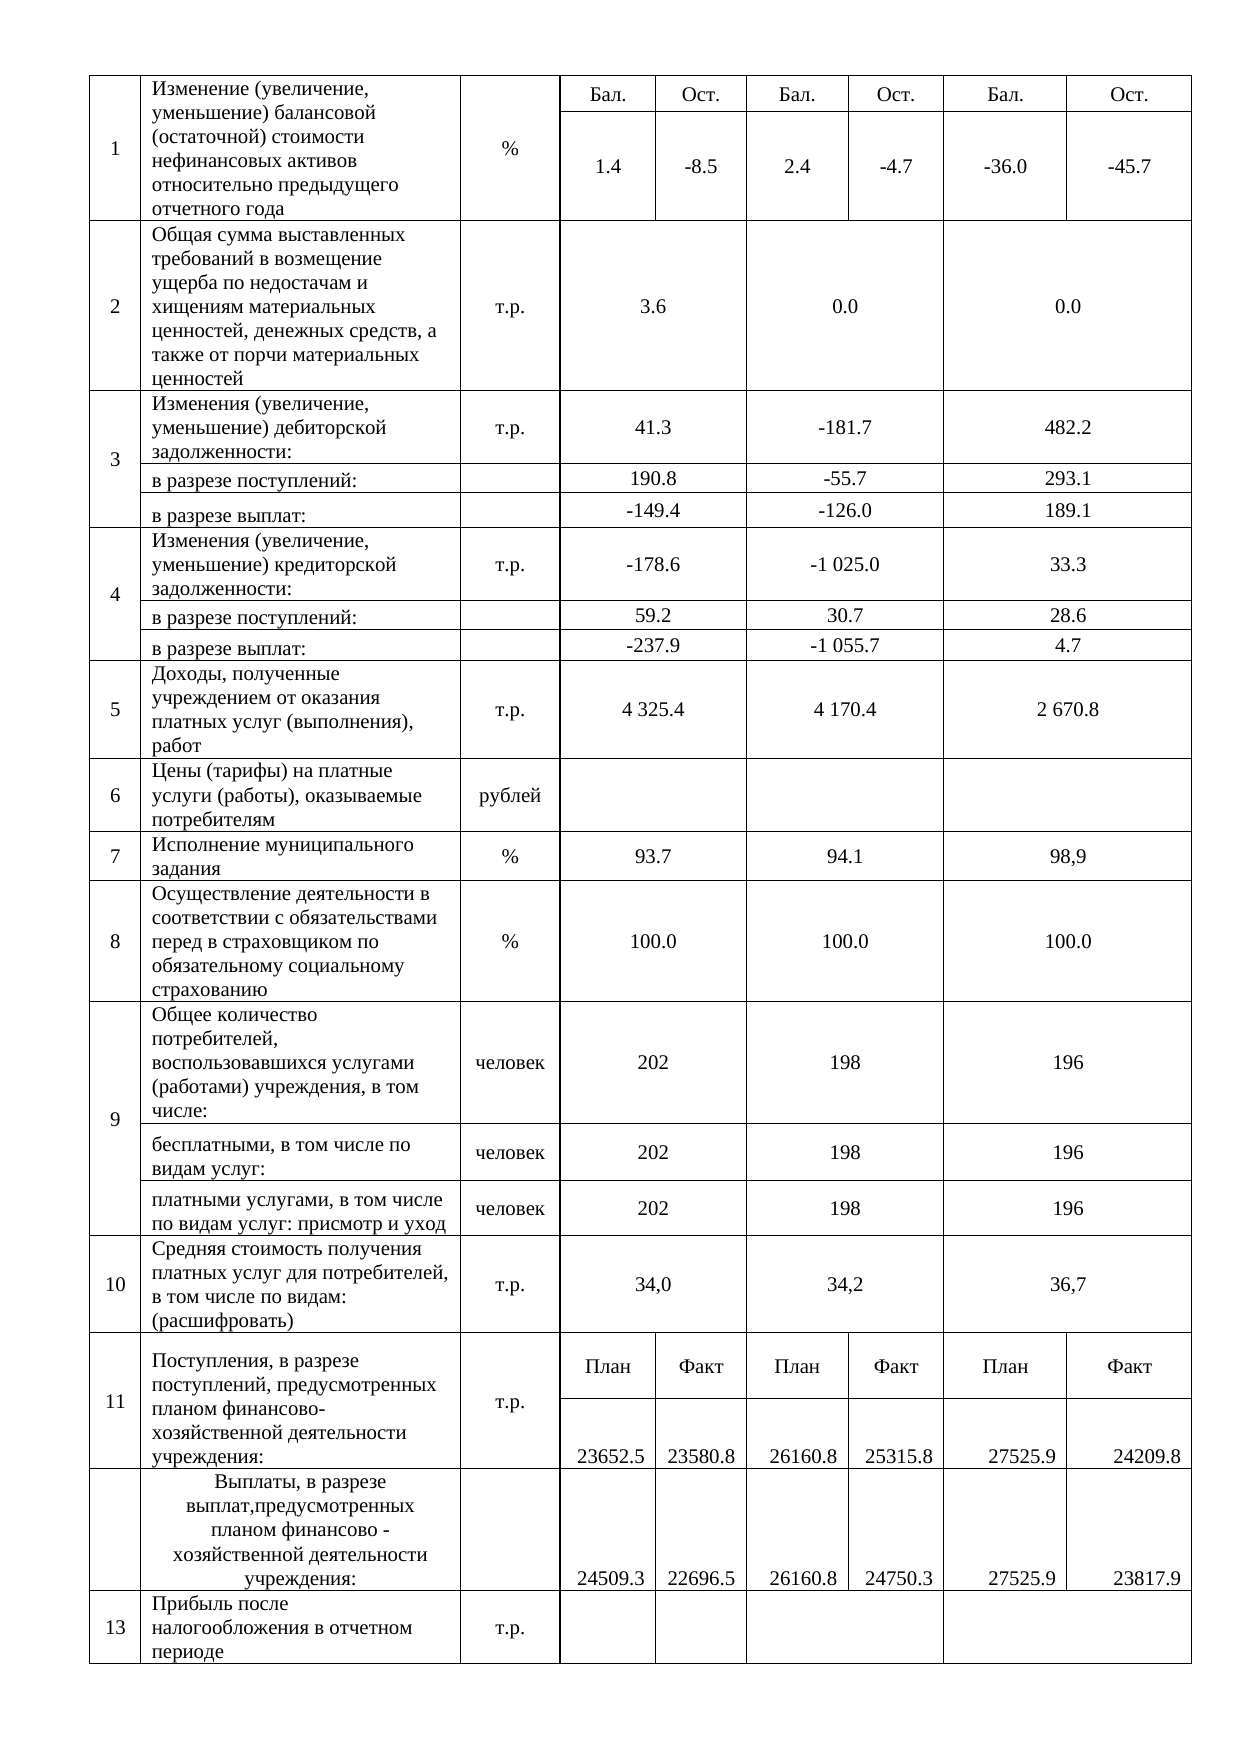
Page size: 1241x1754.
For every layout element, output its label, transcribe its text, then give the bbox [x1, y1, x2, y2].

table_cell 482.2 [944, 391, 1191, 463]
table_cell 13 [90, 1591, 140, 1663]
table_cell 6 [90, 759, 140, 831]
table_cell 9 [90, 1002, 140, 1235]
table_cell 23580.8 [656, 1399, 746, 1468]
table_cell 3.6 [561, 221, 746, 390]
table_cell 3 [90, 391, 140, 527]
table_cell 0.0 [747, 221, 943, 390]
table_cell Ост. [849, 76, 943, 111]
table_cell -45.7 [1067, 112, 1191, 220]
table_cell -237.9 [561, 630, 746, 660]
table_cell т.р. [461, 1591, 559, 1663]
table_cell Общая сумма выставленных требований в возмещение ущерба по недостачам и хищениям материальных ценностей, денежных средств, а также от порчи материальных ценностей [141, 221, 460, 390]
table_cell 198 [747, 1002, 943, 1122]
table_cell [747, 1591, 943, 1663]
table_cell 24509.3 [561, 1469, 655, 1589]
table_cell 27525.9 [944, 1469, 1066, 1589]
table_cell 33.3 [944, 528, 1191, 600]
table_cell 30.7 [747, 601, 943, 629]
table_cell рублей [461, 759, 559, 831]
table_cell 2 670.8 [944, 661, 1191, 757]
table_cell 196 [944, 1124, 1191, 1180]
table_cell 202 [561, 1181, 746, 1235]
table_cell 26160.8 [747, 1399, 848, 1468]
table_cell т.р. [461, 391, 559, 463]
table_cell Общее количество потребителей, воспользовавшихся услугами (работами) учреждения, в том числе: [141, 1002, 460, 1122]
table_cell человек [461, 1181, 559, 1235]
table_cell -126.0 [747, 493, 943, 527]
table_cell 98,9 [944, 832, 1191, 880]
table_cell Бал. [561, 76, 655, 111]
table_cell 93.7 [561, 832, 746, 880]
table_cell платными услугами, в том числе по видам услуг: присмотр и уход [141, 1181, 460, 1235]
table_cell 1.4 [561, 112, 655, 220]
table_cell Изменения (увеличение, уменьшение) дебиторской задолженности: [141, 391, 460, 463]
table_cell Цены (тарифы) на платные услуги (работы), оказываемые потребителям [141, 759, 460, 831]
table_cell -1 025.0 [747, 528, 943, 600]
table_cell -178.6 [561, 528, 746, 600]
table_cell 59.2 [561, 601, 746, 629]
table_cell [944, 1591, 1191, 1663]
table_cell Прибыль после налогообложения в отчетном периоде [141, 1591, 460, 1663]
table_cell в разрезе выплат: [141, 630, 460, 660]
table_cell -1 055.7 [747, 630, 943, 660]
table_cell 4 170.4 [747, 661, 943, 757]
table_cell [461, 464, 559, 492]
table_cell т.р. [461, 661, 559, 757]
table_cell Исполнение муниципального задания [141, 832, 460, 880]
table_cell 100.0 [944, 881, 1191, 1001]
table_cell 25315.8 [849, 1399, 943, 1468]
table_cell Доходы, полученные учреждением от оказания платных услуг (выполнения), работ [141, 661, 460, 757]
table_cell Ост. [656, 76, 746, 111]
table_cell -55.7 [747, 464, 943, 492]
table_cell 27525.9 [944, 1399, 1066, 1468]
table_cell Изменения (увеличение, уменьшение) кредиторской задолженности: [141, 528, 460, 600]
table_cell [461, 630, 559, 660]
table_cell Средняя стоимость получения платных услуг для потребителей, в том числе по видам: (расшифровать) [141, 1236, 460, 1332]
table_cell -36.0 [944, 112, 1066, 220]
table_cell 100.0 [561, 881, 746, 1001]
table_cell Изменение (увеличение, уменьшение) балансовой (остаточной) стоимости нефинансовых активов относительно предыдущего отчетного года [141, 76, 460, 220]
table_cell 24209.8 [1067, 1399, 1191, 1468]
table_cell 34,0 [561, 1236, 746, 1332]
table_cell 196 [944, 1002, 1191, 1122]
table_cell 2.4 [747, 112, 848, 220]
table_cell Бал. [944, 76, 1066, 111]
table_cell т.р. [461, 1333, 559, 1468]
table_cell 10 [90, 1236, 140, 1332]
table_cell [561, 1591, 655, 1663]
table_cell Поступления, в разрезе поступлений, предусмотренных планом финансово-хозяйственной деятельности учреждения: [141, 1333, 460, 1468]
table_cell [747, 759, 943, 831]
table_cell Факт [1067, 1333, 1191, 1398]
table_cell [461, 493, 559, 527]
table_cell 11 [90, 1333, 140, 1468]
table_cell бесплатными, в том числе по видам услуг: [141, 1124, 460, 1180]
table_cell 28.6 [944, 601, 1191, 629]
table_cell [656, 1591, 746, 1663]
table_cell т.р. [461, 221, 559, 390]
table_cell 24750.3 [849, 1469, 943, 1589]
table_cell 196 [944, 1181, 1191, 1235]
table_cell человек [461, 1002, 559, 1122]
table_cell 202 [561, 1002, 746, 1122]
table_cell % [461, 832, 559, 880]
table_cell 189.1 [944, 493, 1191, 527]
table_cell 4 325.4 [561, 661, 746, 757]
table_cell [944, 759, 1191, 831]
table_cell -181.7 [747, 391, 943, 463]
table_cell 22696.5 [656, 1469, 746, 1589]
table_cell Факт [849, 1333, 943, 1398]
table_cell 202 [561, 1124, 746, 1180]
table_cell 41.3 [561, 391, 746, 463]
table_cell -4.7 [849, 112, 943, 220]
table_cell 293.1 [944, 464, 1191, 492]
table_cell [461, 1469, 559, 1589]
table_cell [90, 1469, 140, 1589]
table_cell 100.0 [747, 881, 943, 1001]
table_cell [561, 759, 746, 831]
table_cell человек [461, 1124, 559, 1180]
table_cell 7 [90, 832, 140, 880]
table_cell 2 [90, 221, 140, 390]
table_cell 36,7 [944, 1236, 1191, 1332]
table_cell Бал. [747, 76, 848, 111]
table_cell 4.7 [944, 630, 1191, 660]
table_cell 5 [90, 661, 140, 757]
table_cell 8 [90, 881, 140, 1001]
table_cell План [561, 1333, 655, 1398]
table_cell 190.8 [561, 464, 746, 492]
table_cell Факт [656, 1333, 746, 1398]
table_cell 0.0 [944, 221, 1191, 390]
table_cell Осуществление деятельности в соответствии с обязательствами перед в страховщиком по обязательному социальному страхованию [141, 881, 460, 1001]
table_cell -8.5 [656, 112, 746, 220]
table_cell Выплаты, в разрезе выплат,предусмотренных планом финансово - хозяйственной деятельности учреждения: [141, 1469, 460, 1589]
table_cell План [944, 1333, 1066, 1398]
table_cell т.р. [461, 528, 559, 600]
table_cell 1 [90, 76, 140, 220]
table_cell 23652.5 [561, 1399, 655, 1468]
table_cell в разрезе поступлений: [141, 464, 460, 492]
table_cell в разрезе выплат: [141, 493, 460, 527]
table_cell % [461, 76, 559, 220]
table_cell в разрезе поступлений: [141, 601, 460, 629]
table_cell 23817.9 [1067, 1469, 1191, 1589]
table_cell т.р. [461, 1236, 559, 1332]
table_cell 198 [747, 1181, 943, 1235]
table_cell Ост. [1067, 76, 1191, 111]
table_cell 4 [90, 528, 140, 660]
table_cell % [461, 881, 559, 1001]
table_cell План [747, 1333, 848, 1398]
table_cell 26160.8 [747, 1469, 848, 1589]
table_cell [461, 601, 559, 629]
table_cell 198 [747, 1124, 943, 1180]
table_cell -149.4 [561, 493, 746, 527]
table_cell 34,2 [747, 1236, 943, 1332]
table_cell 94.1 [747, 832, 943, 880]
